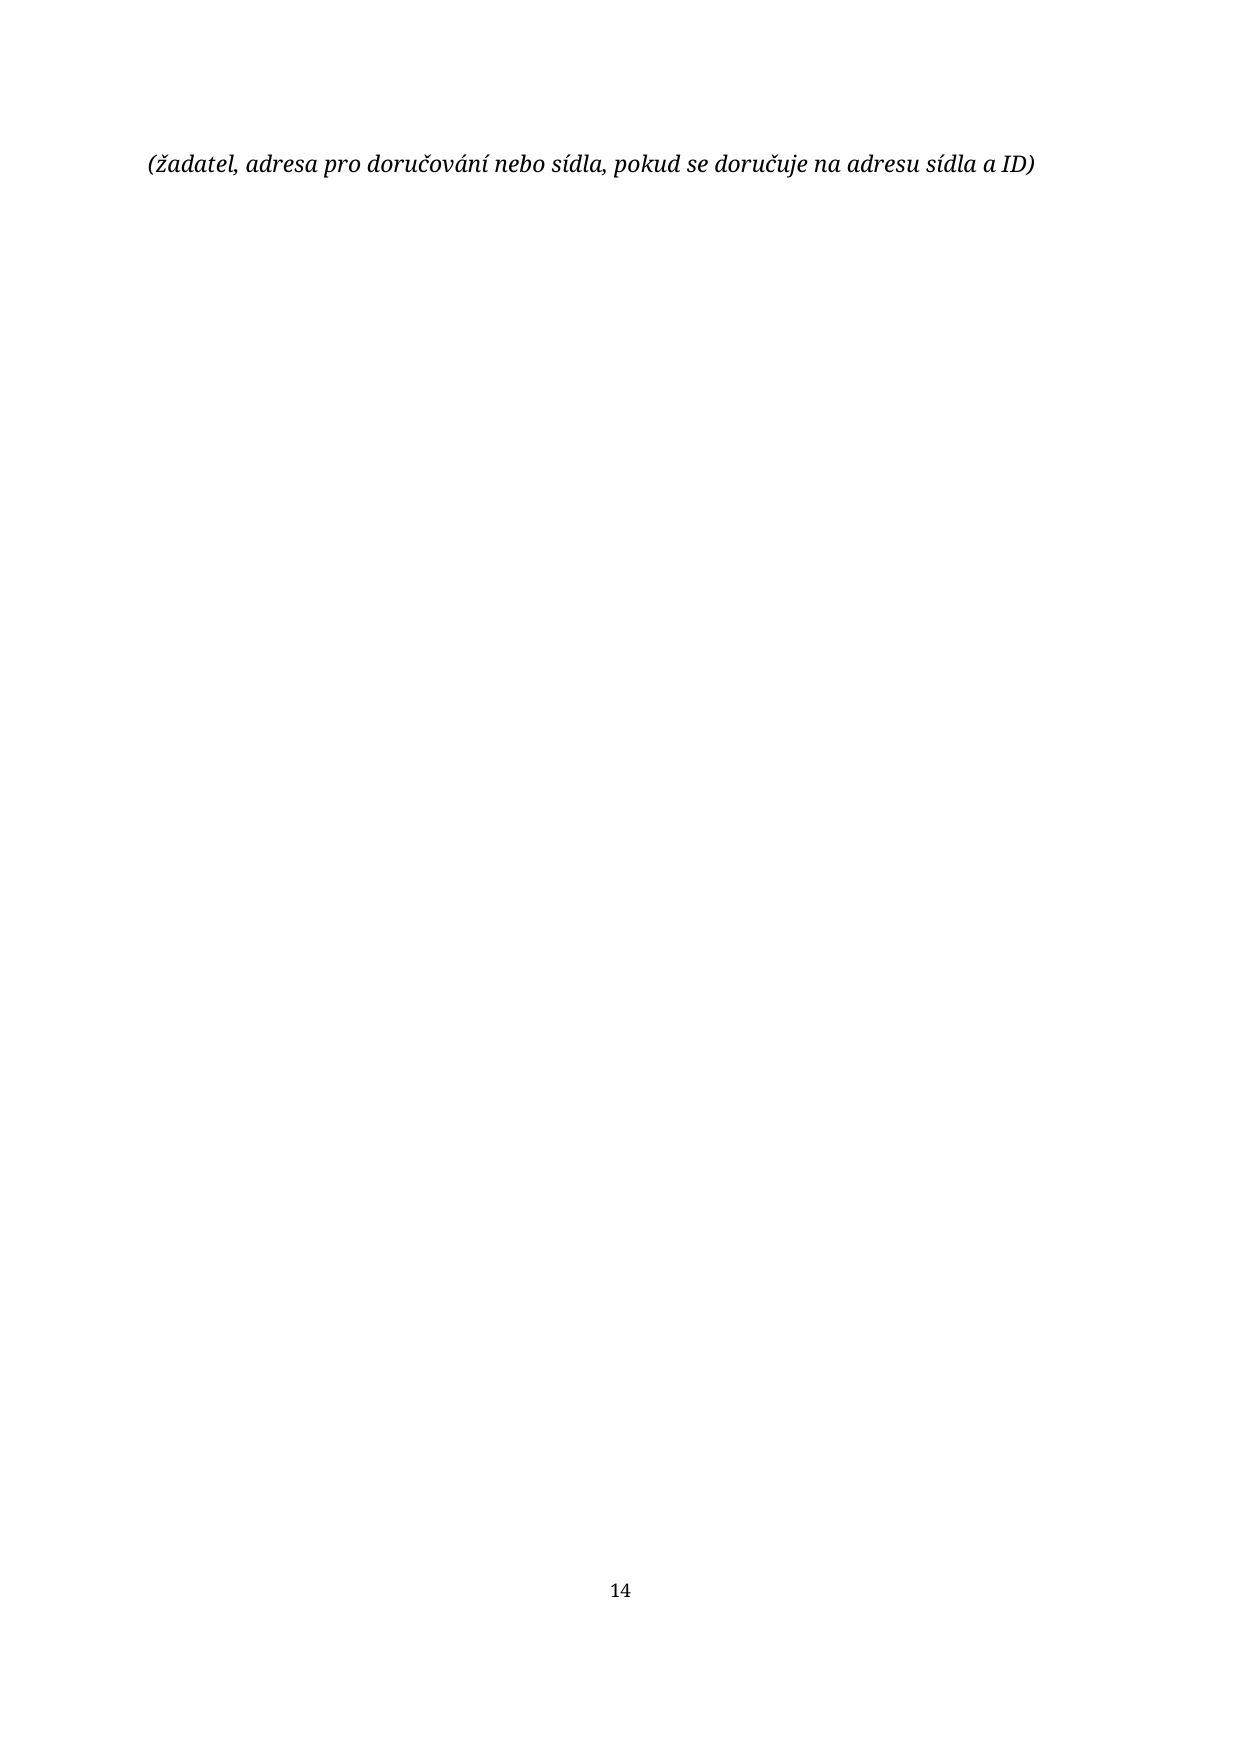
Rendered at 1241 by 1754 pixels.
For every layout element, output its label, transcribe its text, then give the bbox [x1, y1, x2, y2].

text (žadatel, adresa pro doručování nebo sídla, pokud se doručuje na adresu sídla a ID) [148, 148, 1093, 179]
